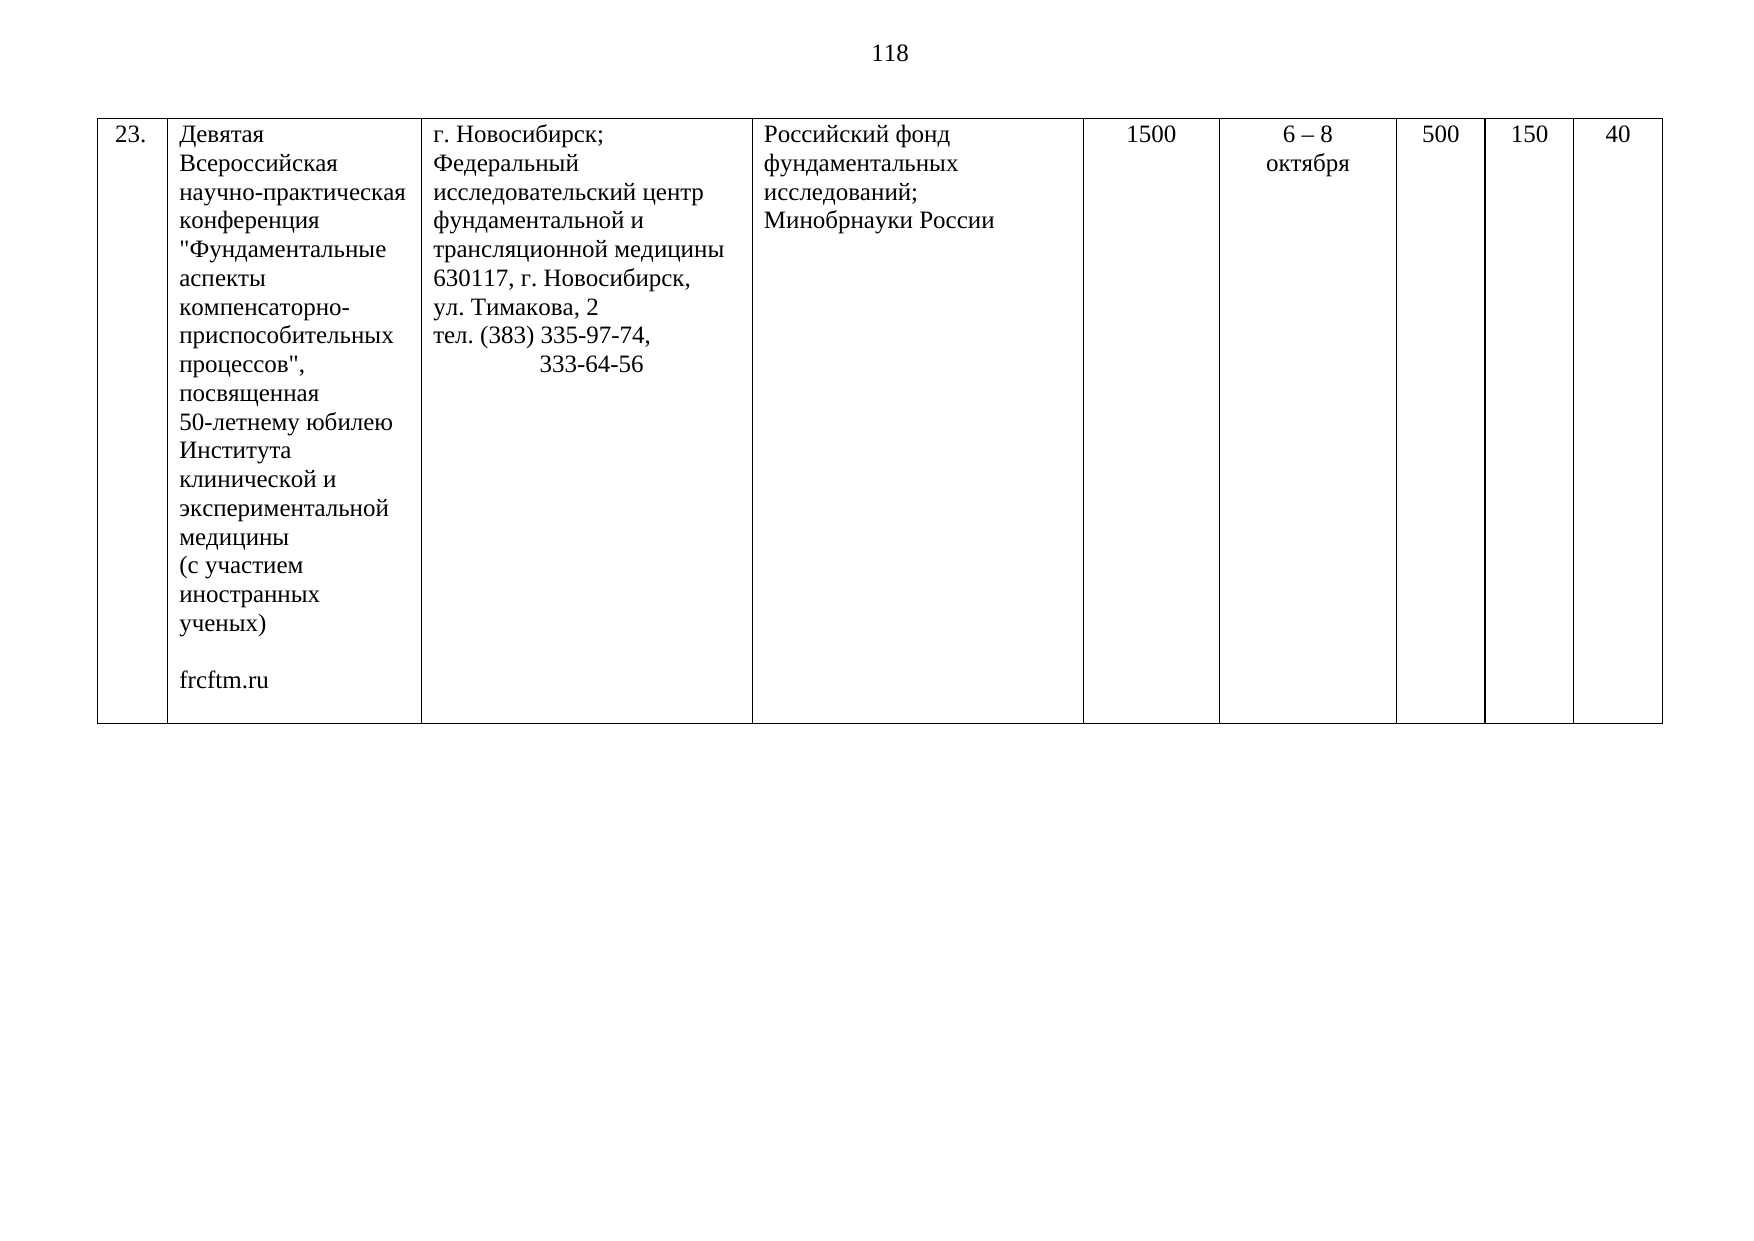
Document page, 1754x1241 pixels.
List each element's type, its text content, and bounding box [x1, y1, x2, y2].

table_cell г. Новосибирск; Федеральный исследовательский центр фундаментальной и трансляционной медицины 630117, г. Новосибирск, ул. Тимакова, 2 тел. (383) 335-97-74, 333-64-56 [422, 119, 752, 723]
table_cell 150 [1486, 119, 1573, 723]
table_cell Девятая Всероссийская научно-практическая конференция "Фундаментальные аспекты компенсаторно-приспособительных процессов", посвященная 50-летнему юбилею Института клинической и экспериментальной медицины (с участием иностранных ученых) frcftm.ru [168, 119, 421, 723]
table_cell [98, 119, 167, 723]
table_cell Российский фонд фундаментальных исследований; Минобрнауки России [753, 119, 1083, 723]
table_cell 40 [1574, 119, 1662, 723]
table_cell 6 – 8 октября [1220, 119, 1396, 723]
table_cell 500 [1397, 119, 1484, 723]
table_cell 1500 [1084, 119, 1219, 723]
